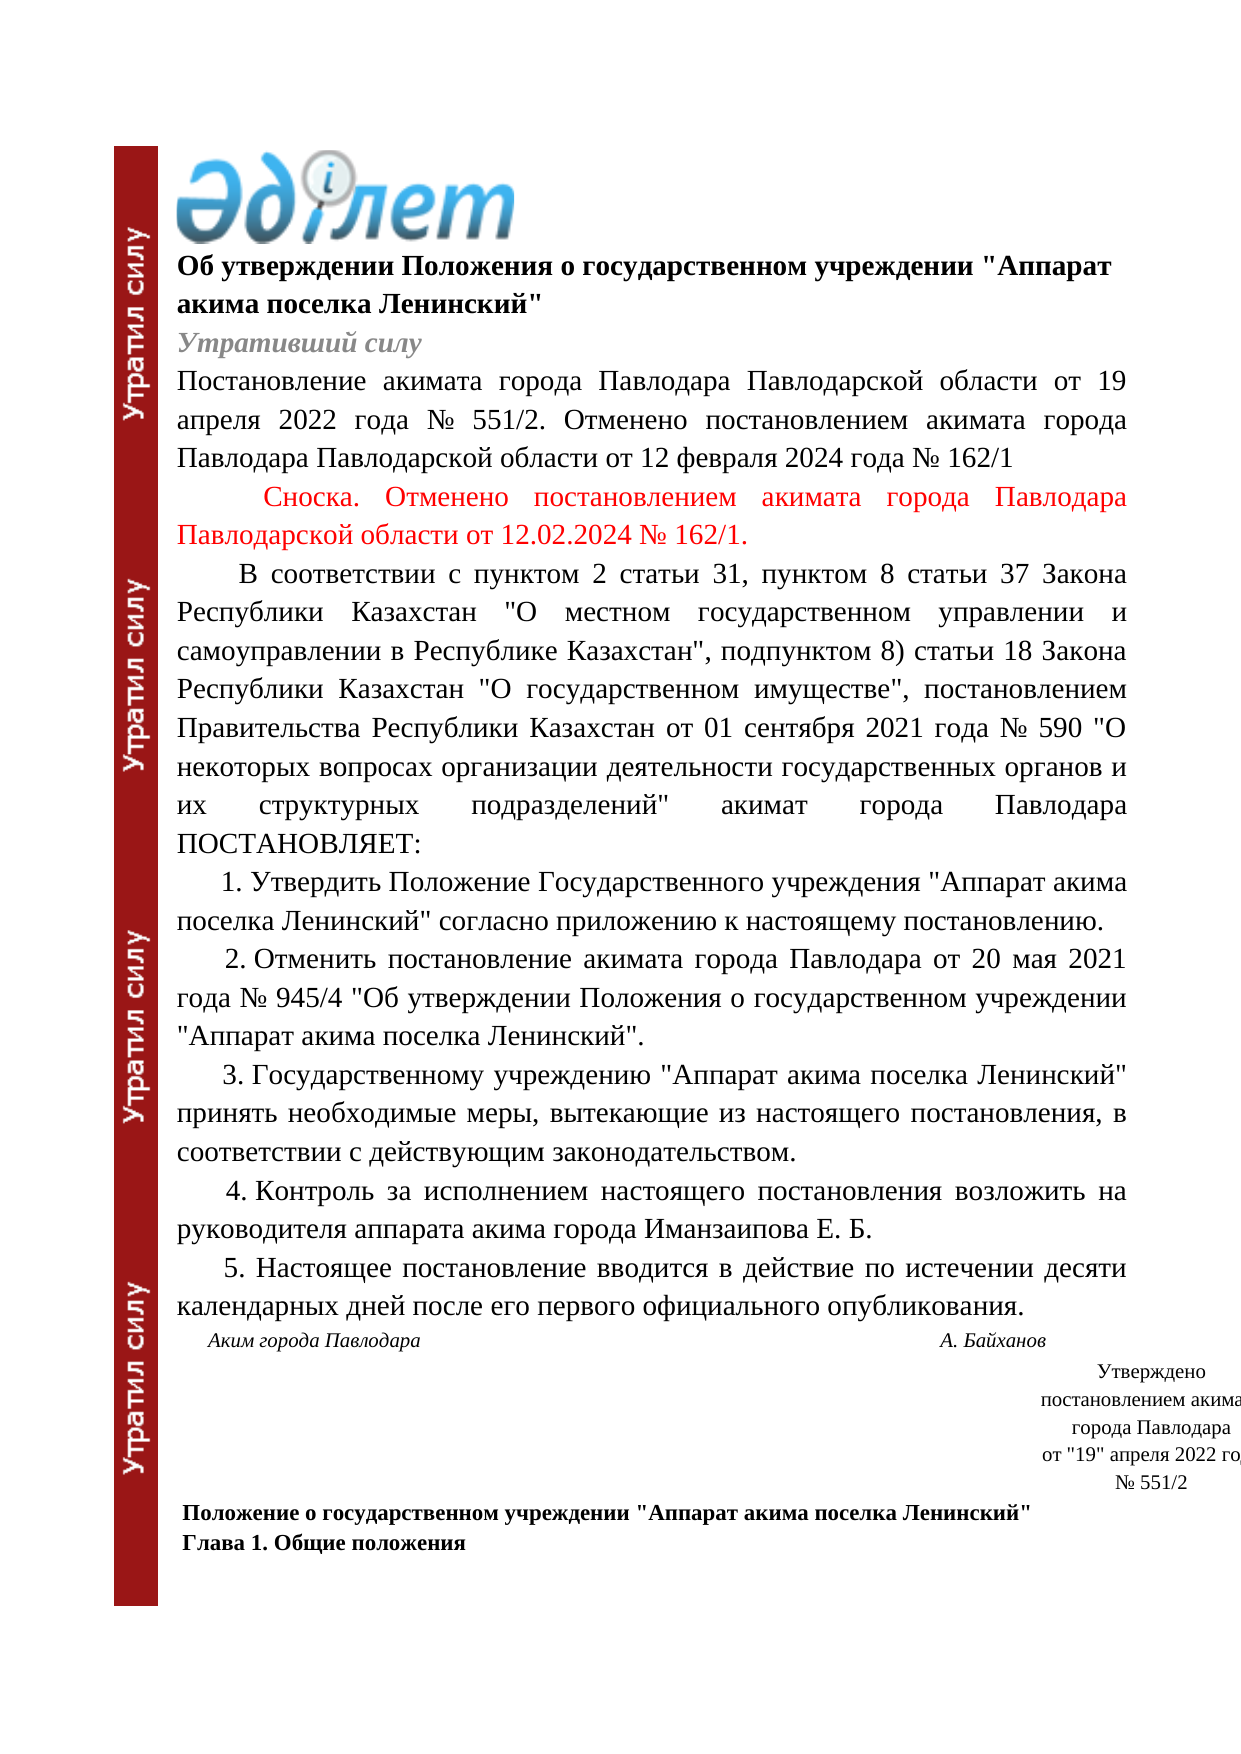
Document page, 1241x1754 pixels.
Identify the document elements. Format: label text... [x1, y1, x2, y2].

picture [114, 358, 158, 363]
table_header Утверждено постановлением акимата города Павлодара от "19" апреля 2022 года № 551/2 [912, 1358, 1240, 1499]
table_header А. Байханов [939, 1327, 1240, 1358]
text Утративший силу [112, 325, 1128, 358]
picture [114, 1556, 158, 1606]
picture [114, 859, 158, 864]
picture [114, 320, 158, 325]
text 2. Отменить постановление акимата города Павлодара от 20 мая 2021 года № 945/4 "Об утверждении Положения о государственном учреждении "Аппарат акима поселка Ленинский". [112, 941, 1128, 1052]
text Об утверждении Положения о государственном учреждении "Аппарат акима поселка Ленинский" [112, 248, 1128, 320]
picture [114, 146, 158, 248]
text В соответствии с пунктом 2 статьи 31, пунктом 8 статьи 37 Закона Республики Казахстан "О местном государственном управлении и самоуправлении в Республике Казахстан", подпунктом 8) статьи 18 Закона Республики Казахстан "О государственном имуществе", постановлением Правительства Республики Казахстан от 01 сентября 2021 года № 590 "О некоторых вопросах организации деятельности государственных органов и их структурных подразделений" акимат города Павлодара ПОСТАНОВЛЯЕТ: [112, 556, 1128, 859]
picture [176, 150, 515, 244]
text Постановление акимата города Павлодара Павлодарской области от 19 апреля 2022 года № 551/2. Отменено постановлением акимата города Павлодара Павлодарской области от 12 февраля 2024 года № 162/1 [112, 363, 1128, 474]
picture [114, 936, 158, 941]
picture [114, 474, 158, 479]
text 1. Утвердить Положение Государственного учреждения "Аппарат акима поселка Ленинский" согласно приложению к настоящему постановлению. [112, 864, 1128, 936]
picture [114, 551, 158, 556]
text Положение о государственном учреждении "Аппарат акима поселка Ленинский" [112, 1499, 1128, 1526]
text 5. Настоящее постановление вводится в действие по истечении десяти календарных дней после его первого официального опубликования. [112, 1250, 1128, 1322]
text 4. Контроль за исполнением настоящего постановления возложить на руководителя аппарата акима города Иманзаипова Е. Б. [112, 1173, 1128, 1245]
picture [114, 1052, 158, 1057]
picture [114, 1322, 158, 1327]
text 3. Государственному учреждению "Аппарат акима поселка Ленинский" принять необходимые меры, вытекающие из настоящего постановления, в соответствии с действующим законодательством. [112, 1057, 1128, 1168]
text Глава 1. Общие положения [112, 1529, 1128, 1556]
table_header Аким города Павлодара [101, 1327, 939, 1358]
picture [114, 1168, 158, 1173]
picture [114, 1245, 158, 1250]
text Сноска. Отменено постановлением акимата города Павлодара Павлодарской области от 12.02.2024 № 162/1. [112, 479, 1128, 551]
table_header [101, 1358, 912, 1499]
